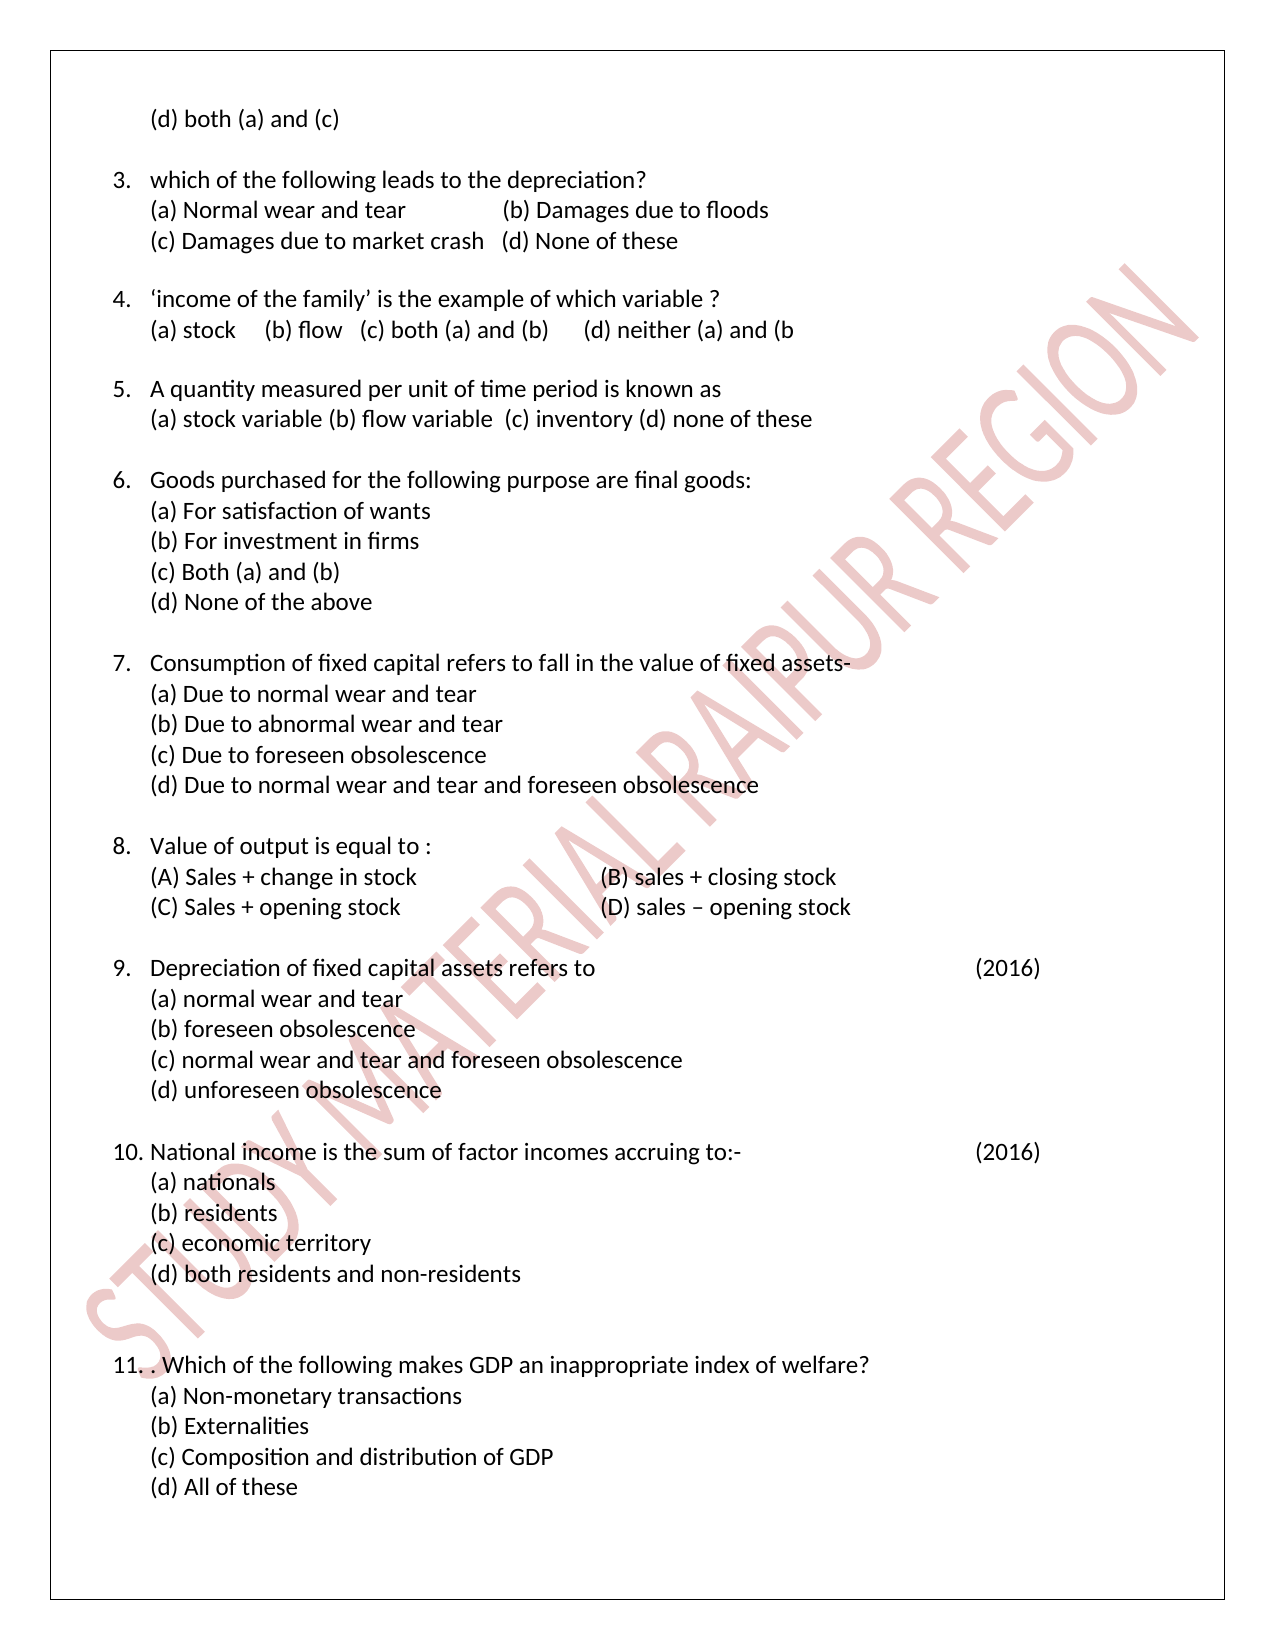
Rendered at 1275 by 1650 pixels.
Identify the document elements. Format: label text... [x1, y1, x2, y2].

list Goods purchased for the following purpose are final goods: [112, 464, 1200, 495]
list (b) foreseen obsolescence [150, 1014, 1200, 1044]
list (c) Both (a) and (b) [150, 556, 1200, 586]
list National income is the sum of factor incomes accruing to:- (2016) [112, 1136, 1200, 1166]
list (b) Due to abnormal wear and tear [150, 708, 1200, 739]
list (C) Sales + opening stock (D) sales – opening stock [150, 892, 1200, 922]
list (d) both (a) and (c) [150, 103, 1200, 133]
list (a) normal wear and tear [150, 983, 1200, 1014]
list (a) stock variable (b) flow variable (c) inventory (d) none of these [150, 403, 1200, 434]
list (a) Due to normal wear and tear [150, 678, 1200, 708]
list (a) stock (b) flow (c) both (a) and (b) (d) neither (a) and (b [150, 314, 1200, 345]
list (d) unforeseen obsolescence [150, 1075, 1200, 1105]
list (A) Sales + change in stock (B) sales + closing stock [150, 861, 1200, 892]
list (d) Due to normal wear and tear and foreseen obsolescence [150, 769, 1200, 800]
list (d) All of these [150, 1471, 1200, 1502]
list (b) residents [150, 1197, 1200, 1227]
list Consumption of fixed capital refers to fall in the value of fixed assets- [112, 647, 1200, 678]
list Value of output is equal to : [112, 831, 1200, 861]
list (b) Externalities [150, 1410, 1200, 1441]
list which of the following leads to the depreciation? [112, 164, 1200, 194]
list (d) None of the above [150, 586, 1200, 617]
list (c) Composition and distribution of GDP [150, 1441, 1200, 1471]
list (c) economic territory [150, 1227, 1200, 1258]
list (c) normal wear and tear and foreseen obsolescence [150, 1044, 1200, 1075]
list (a) For satisfaction of wants [150, 495, 1200, 525]
list (b) For investment in firms [150, 525, 1200, 556]
list (c) Due to foreseen obsolescence [150, 739, 1200, 769]
list A quantity measured per unit of time period is known as [112, 373, 1200, 403]
list (d) both residents and non-residents [150, 1258, 1200, 1288]
list (a) Non-monetary transactions [150, 1380, 1200, 1410]
list (a) Normal wear and tear (b) Damages due to floods [150, 194, 1200, 225]
list (a) nationals [150, 1166, 1200, 1197]
list . Which of the following makes GDP an inappropriate index of welfare? [112, 1349, 1200, 1380]
list (c) Damages due to market crash (d) None of these [150, 225, 1200, 256]
list ‘income of the family’ is the example of which variable ? [112, 284, 1200, 314]
list Depreciation of fixed capital assets refers to (2016) [112, 953, 1200, 983]
